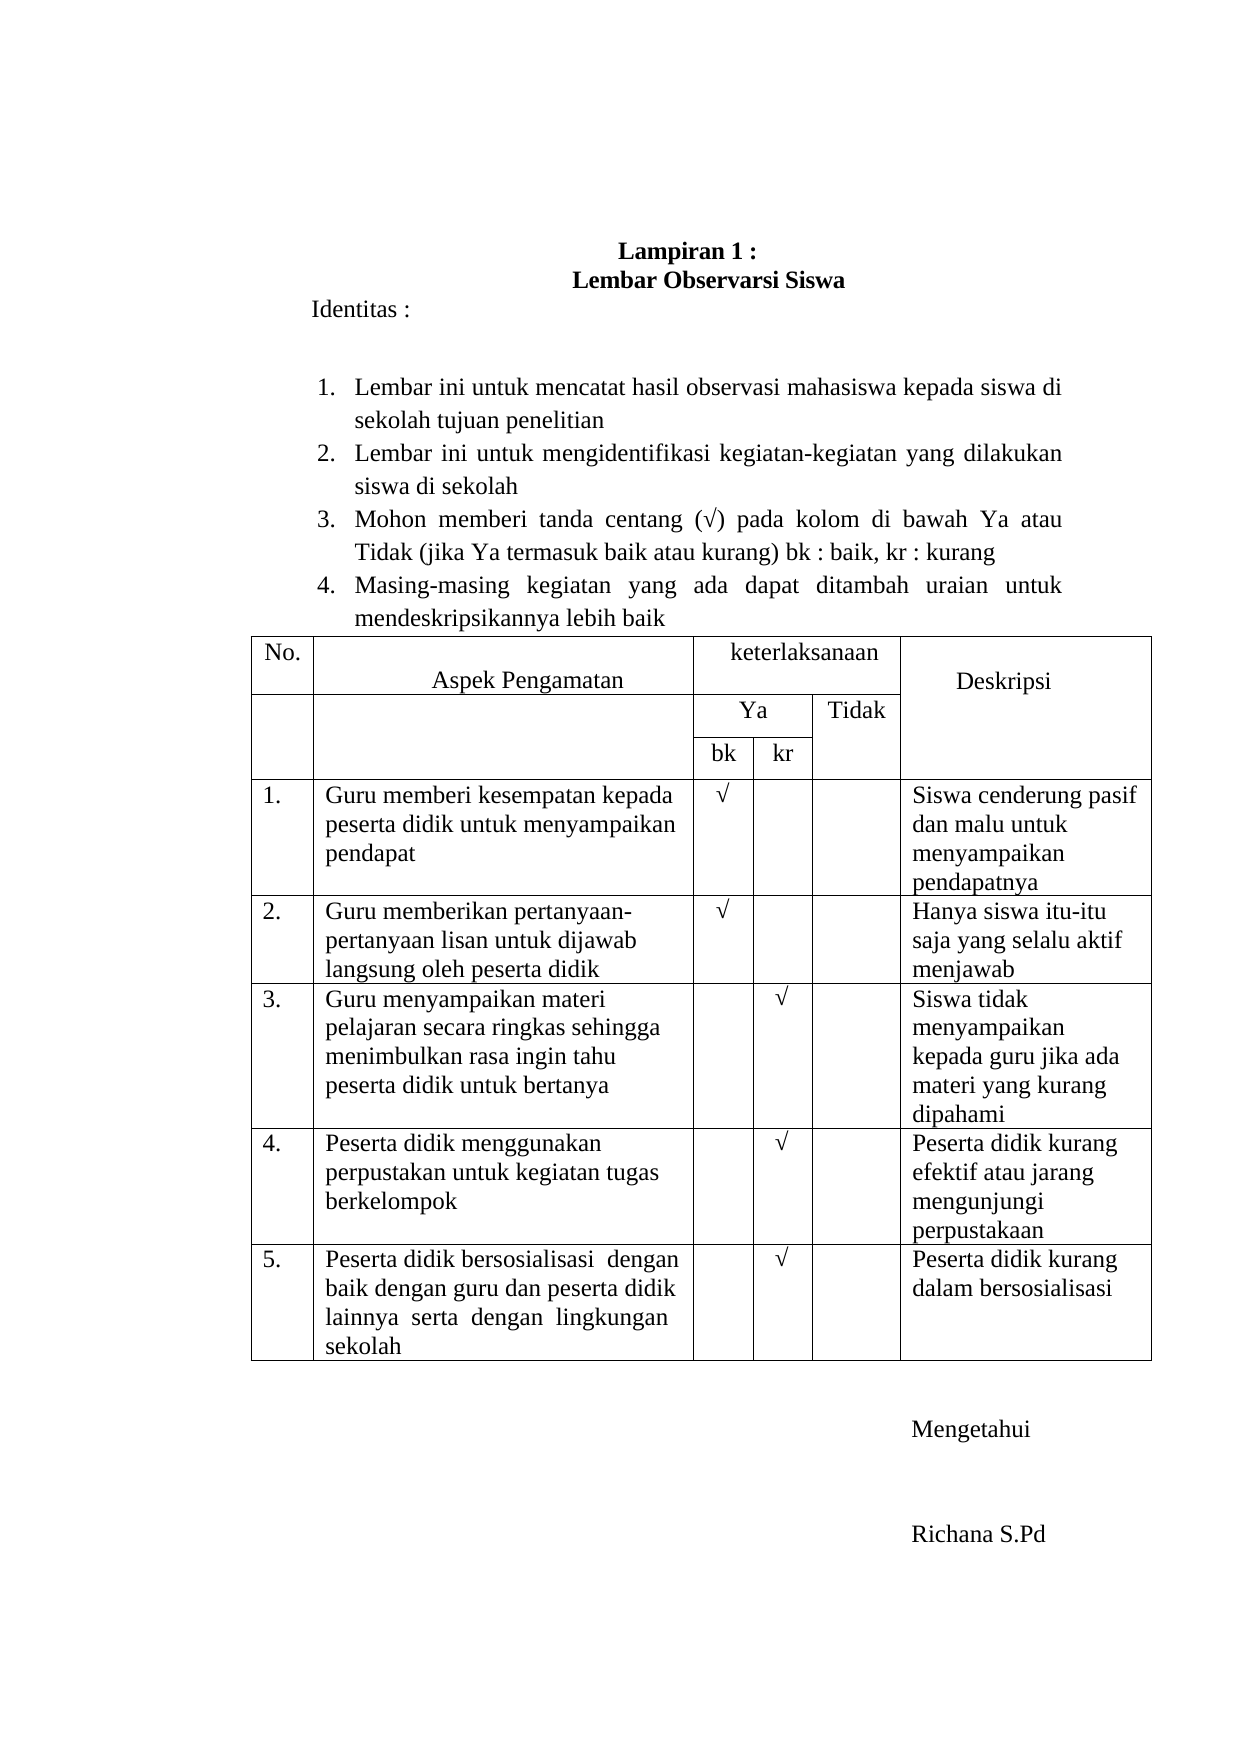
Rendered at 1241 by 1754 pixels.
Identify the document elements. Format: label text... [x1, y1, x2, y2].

text Richana S.Pd [236, 1519, 1063, 1548]
table_cell [694, 1129, 753, 1243]
table_cell Tidak [813, 695, 900, 779]
table_cell [813, 1129, 900, 1243]
table_cell [754, 780, 812, 895]
table_cell [754, 1129, 812, 1243]
table_cell 5. [252, 1245, 313, 1359]
table_cell [694, 896, 753, 983]
table_cell Hanya siswa itu-itu saja yang selalu aktif menjawab [901, 896, 1151, 983]
table_cell [813, 984, 900, 1127]
table_cell [314, 695, 693, 779]
table_cell [694, 780, 753, 895]
table_cell [813, 780, 900, 895]
table_cell 3. [252, 984, 313, 1127]
list Masing-masing kegiatan yang ada dapat ditambah uraian untuk mendeskripsikannya lebih baik [317, 570, 1063, 632]
table_cell Peserta didik kurang dalam bersosialisasi [901, 1245, 1151, 1359]
table_cell [754, 984, 812, 1127]
table_cell [252, 695, 313, 779]
table_cell Peserta didik menggunakan perpustakan untuk kegiatan tugas berkelompok [314, 1129, 693, 1243]
table_cell Peserta didik bersosialisasi dengan baik dengan guru dan peserta didik lainnya serta dengan lingkungan sekolah [314, 1245, 693, 1359]
table_cell 1. [252, 780, 313, 895]
table_header keterlaksanaan [694, 637, 900, 694]
table_cell Guru menyampaikan materi pelajaran secara ringkas sehingga menimbulkan rasa ingin tahu peserta didik untuk bertanya [314, 984, 693, 1127]
table_cell [694, 1245, 753, 1359]
table_cell Ya [694, 695, 812, 737]
subtitle Lampiran 1 : Lembar Observarsi Siswa [354, 236, 1063, 294]
table_header No. [252, 637, 313, 694]
table_cell Guru memberi kesempatan kepada peserta didik untuk menyampaikan pendapat [314, 780, 693, 895]
text Mengetahui [236, 1414, 1063, 1443]
table_cell [754, 1245, 812, 1359]
table_cell Siswa cenderung pasif dan malu untuk menyampaikan pendapatnya [901, 780, 1151, 895]
table_cell [813, 896, 900, 983]
table_cell Guru memberikan pertanyaan-pertanyaan lisan untuk dijawab langsung oleh peserta didik [314, 896, 693, 983]
table_cell 4. [252, 1129, 313, 1243]
table_cell [813, 1245, 900, 1359]
table_cell Siswa tidak menyampaikan kepada guru jika ada materi yang kurang dipahami [901, 984, 1151, 1127]
table_cell bk [694, 738, 753, 779]
table_header Deskripsi [901, 637, 1151, 779]
list Lembar ini untuk mengidentifikasi kegiatan-kegiatan yang dilakukan siswa di sekolah [317, 438, 1063, 500]
table_cell kr [754, 738, 812, 779]
table_cell 2. [252, 896, 313, 983]
text Identitas : [236, 294, 1063, 322]
table_cell Peserta didik kurang efektif atau jarang mengunjungi perpustakaan [901, 1129, 1151, 1243]
table_header Aspek Pengamatan [314, 637, 693, 694]
list Mohon memberi tanda centang (√) pada kolom di bawah Ya atau Tidak (jika Ya termasuk baik atau kurang) bk : baik, kr : kurang [317, 504, 1063, 566]
table_cell [694, 984, 753, 1127]
list Lembar ini untuk mencatat hasil observasi mahasiswa kepada siswa di sekolah tujuan penelitian [317, 372, 1063, 434]
table_cell [754, 896, 812, 983]
